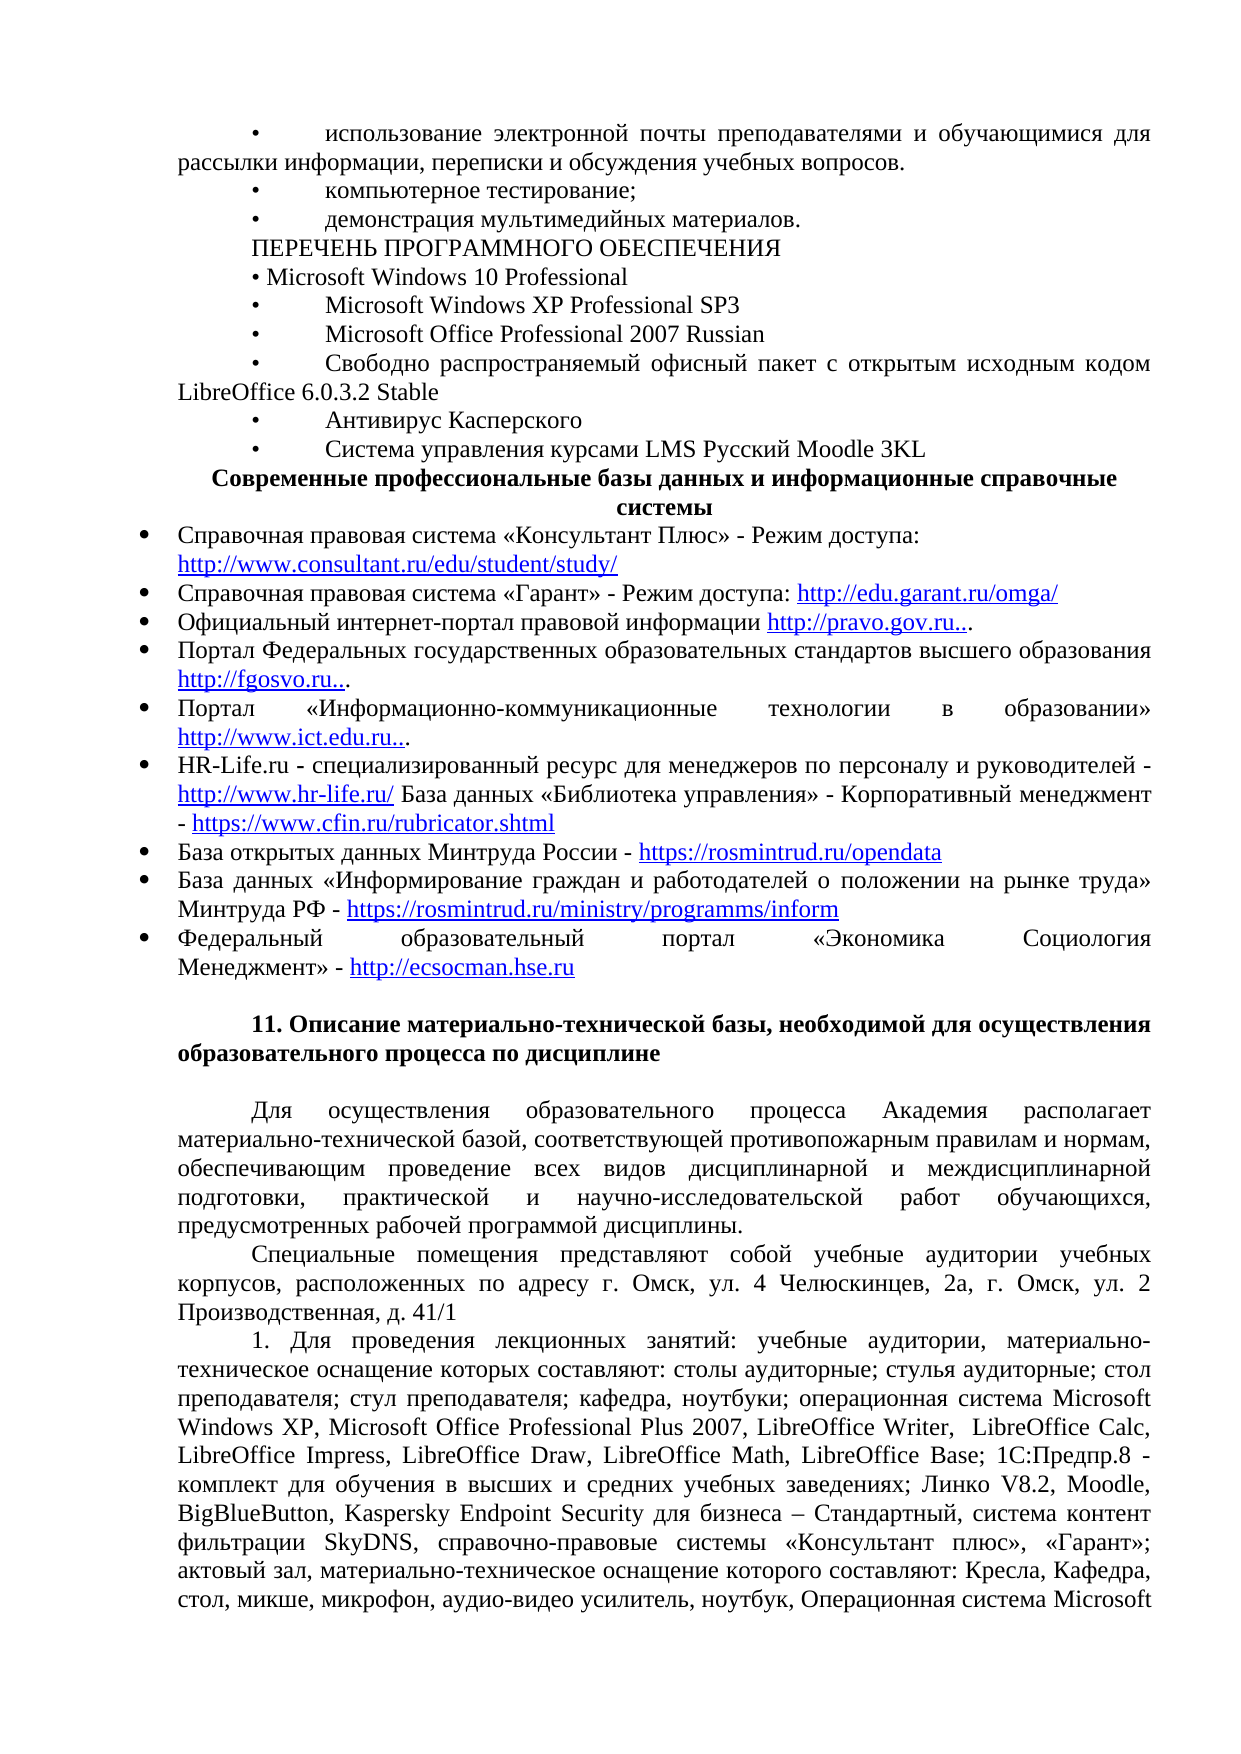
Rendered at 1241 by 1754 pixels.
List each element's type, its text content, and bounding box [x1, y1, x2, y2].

list HR-Life.ru - специализированный ресурс для менеджеров по персоналу и руководителей - http://www.hr-life.ru/ База данных «Библиотека управления» - Корпоративный менеджмент - https://www.cfin.ru/rubricator.shtml [140, 751, 1152, 837]
list Официальный интернет-портал правовой информации http://pravo.gov.ru... [140, 607, 1152, 636]
text Для осуществления образовательного процесса Академия располагает материально-технической базой, соответствующей противопожарным правилам и нормам, обеспечивающим проведение всех видов дисциплинарной и междисциплинарной подготовки, практической и научно-исследовательской работ обучающихся, предусмотренных рабочей программой дисциплины. [177, 1096, 1152, 1239]
text 11. Описание материально-технической базы, необходимой для осуществления образовательного процесса по дисциплине [177, 1009, 1152, 1067]
text • Cистема управления курсами LMS Русский Moodle 3KL [177, 434, 1152, 463]
text • Microsoft Windows 10 Professional [177, 262, 1152, 291]
list Федеральный образовательный портал «Экономика Социология Менеджмент» - http://ecsocman.hse.ru [140, 923, 1152, 981]
text Специальные помещения представляют собой учебные аудитории учебных корпусов, расположенных по адресу г. Омск, ул. 4 Челюскинцев, 2а, г. Омск, ул. 2 Производственная, д. 41/1 [177, 1239, 1152, 1326]
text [177, 1326, 1152, 1613]
text • использование электронной почты преподавателями и обучающимися для рассылки информации, переписки и обсуждения учебных вопросов. [177, 118, 1152, 176]
list Портал «Информационно-коммуникационные технологии в образовании» http://www.ict.edu.ru... [140, 693, 1152, 751]
list Портал Федеральных государственных образовательных стандартов высшего образования http://fgosvo.ru... [140, 636, 1152, 693]
text Современные профессиональные базы данных и информационные справочные системы [177, 463, 1152, 521]
list База данных «Информирование граждан и работодателей о положении на рынке труда» Минтруда РФ - https://rosmintrud.ru/ministry/programms/inform [140, 866, 1152, 923]
text ПЕРЕЧЕНЬ ПРОГРАММНОГО ОБЕСПЕЧЕНИЯ [177, 233, 1152, 262]
text • демонстрация мультимедийных материалов. [177, 204, 1152, 233]
text • Microsoft Office Professional 2007 Russian [177, 319, 1152, 348]
text • Cвободно распространяемый офисный пакет с открытым исходным кодом LibreOffice 6.0.3.2 Stable [177, 348, 1152, 406]
text • компьютерное тестирование; [177, 176, 1152, 204]
list Справочная правовая система «Консультант Плюс» - Режим доступа: http://www.consultant.ru/edu/student/study/ [140, 521, 1152, 578]
text • Microsoft Windows XP Professional SP3 [177, 291, 1152, 319]
list Справочная правовая система «Гарант» - Режим доступа: http://edu.garant.ru/omga/ [140, 578, 1152, 607]
list База открытых данных Минтруда России - https://rosmintrud.ru/opendata [140, 837, 1152, 866]
text • Антивирус Касперского [177, 406, 1152, 434]
